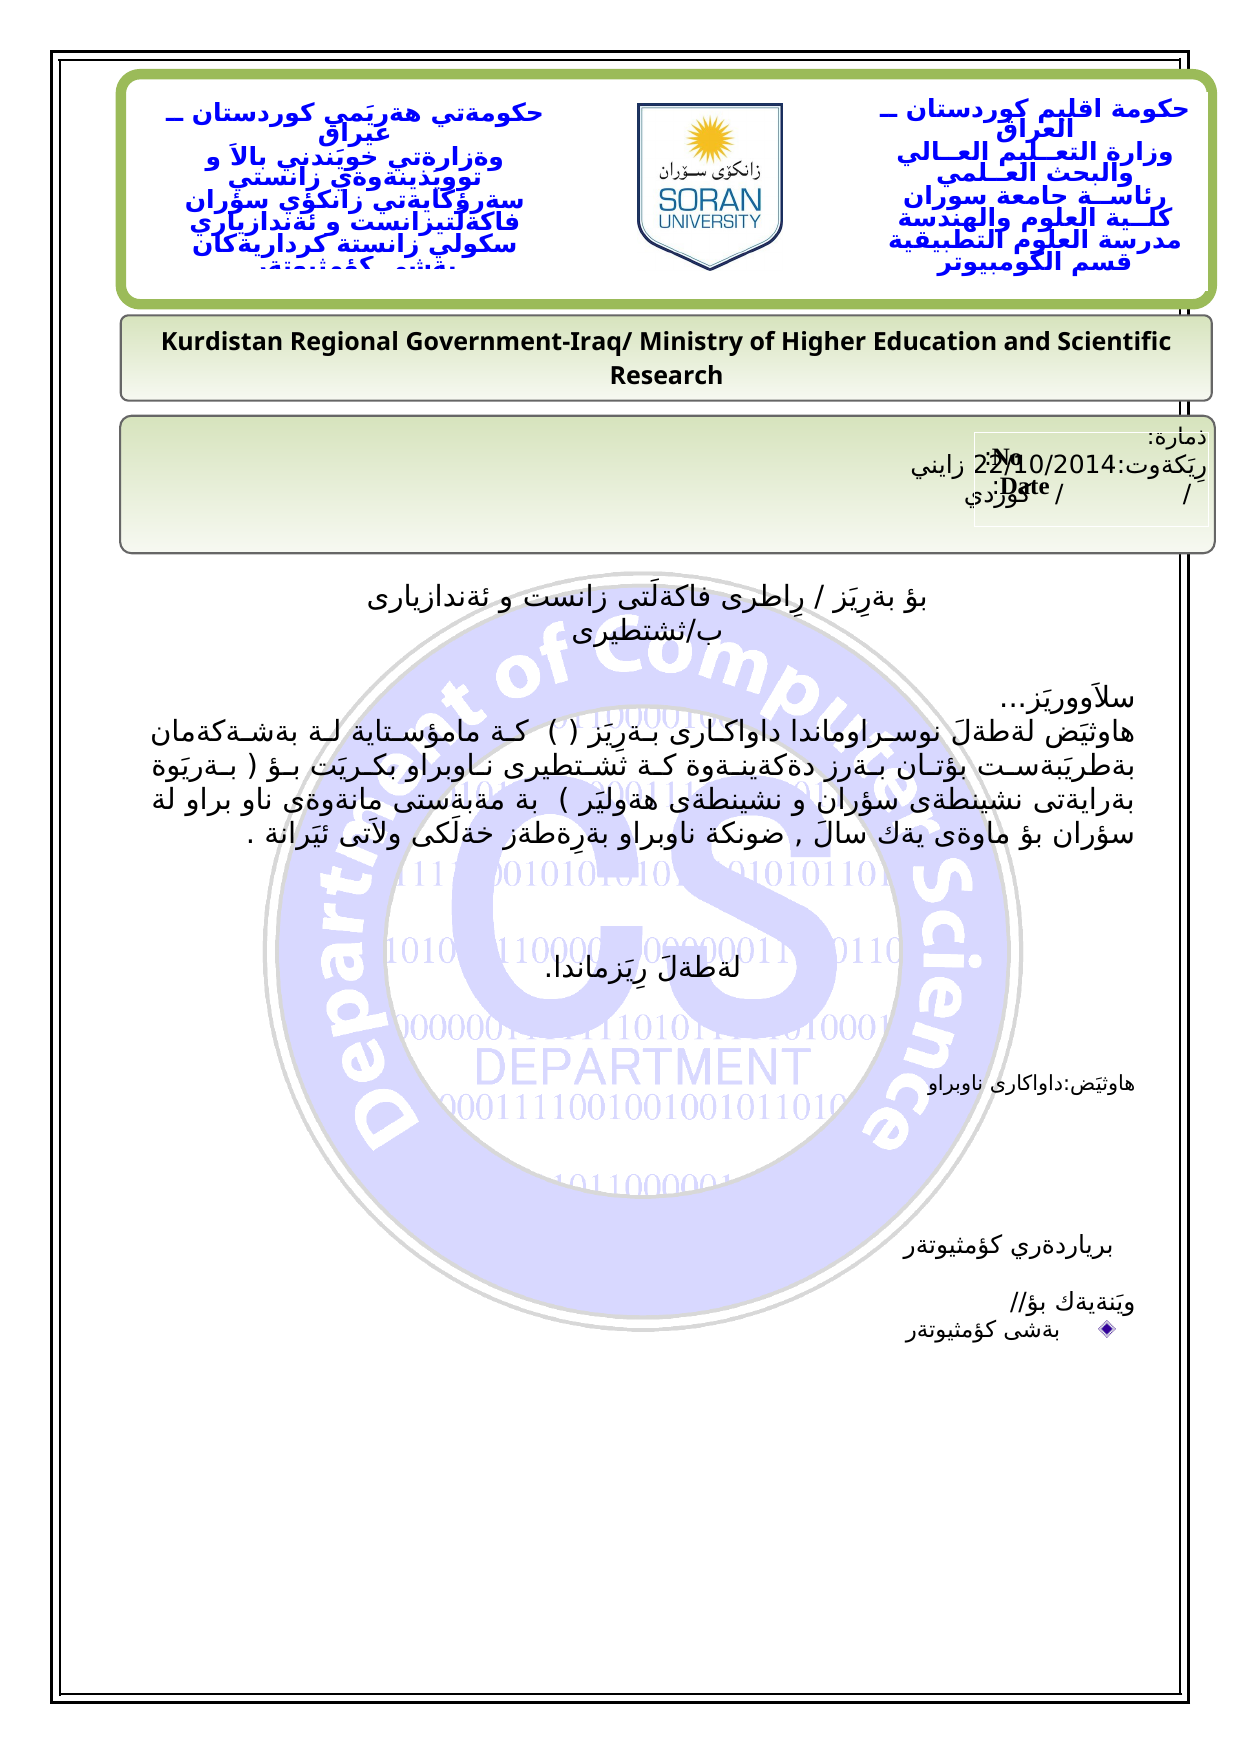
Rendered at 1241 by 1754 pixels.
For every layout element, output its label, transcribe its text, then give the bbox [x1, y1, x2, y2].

text هاوثيَض:داواكارى ناوبراو [150, 1071, 1135, 1095]
text ب/ثشتطيرى [150, 613, 1135, 647]
text هاوثيَض لةطةلَ نوسراوماندا داواكارى بةرِيَز ( ) كة مامؤستاية لة بةشةكةمان بةطريَبةست بؤتان بةرز دةكةينةوة كة ثشتطيرى ناوبراو بكريَت بؤ ( بةريَوة بةرايةتى نشينطةى سؤران و نشينطةى هةوليَر ) بة مةبةستى مانةوةى ناو براو لة سؤران بؤ ماوةى يةك سالَ , ضونكة ناوبراو بةرِةطةز خةلَكى ولاَتى ئيَرانة . [150, 714, 1135, 850]
list بةشى كؤمثيوتةر [150, 1316, 1098, 1343]
text ويَنةيةك بؤ// [150, 1287, 1135, 1316]
text سلاَووريَز... [150, 680, 1135, 714]
text لةطةلَ رِيَزماندا. [150, 951, 1135, 985]
picture [1098, 1320, 1116, 1338]
picture [637, 103, 783, 271]
text بؤ بةرِيَز / رِاطرى فاكةلَتى زانست و ئةندازيارى [150, 579, 1135, 613]
